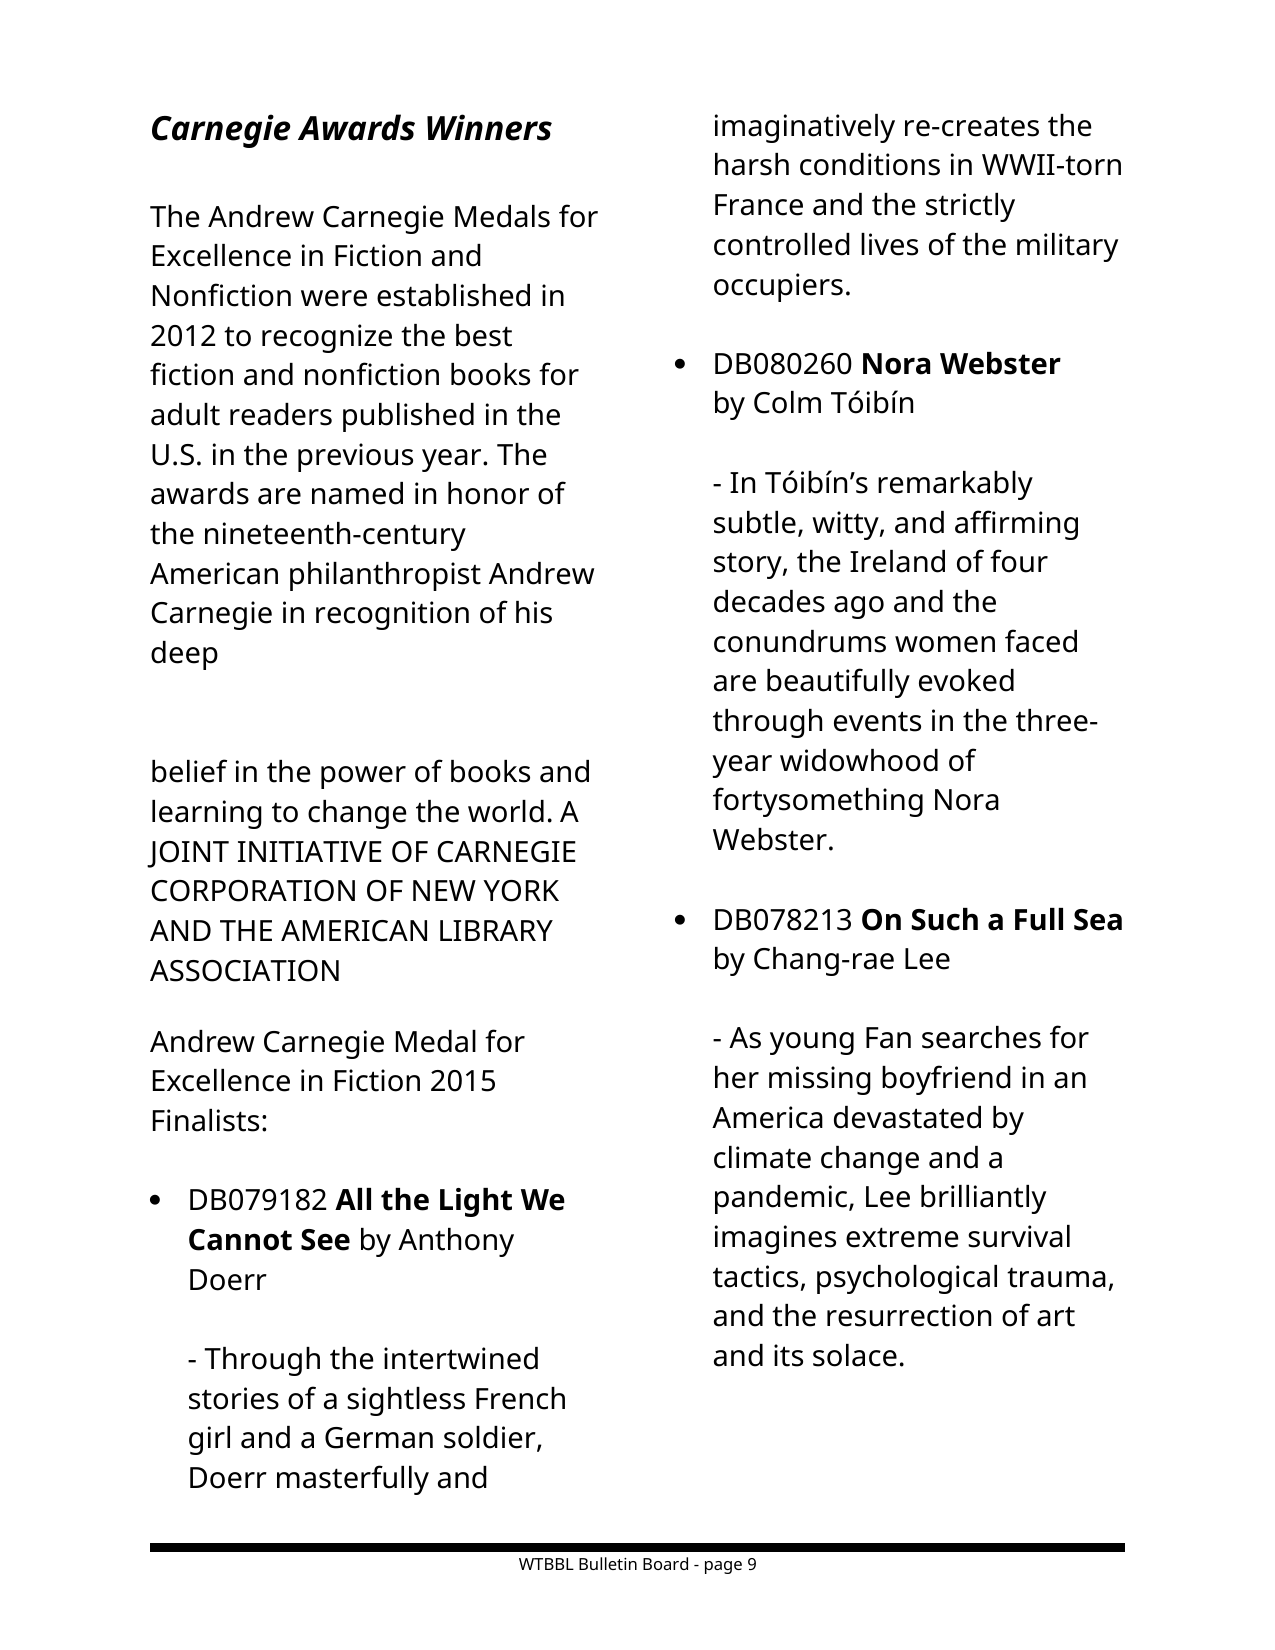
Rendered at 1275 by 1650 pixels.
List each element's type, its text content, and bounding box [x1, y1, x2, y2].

list - Through the intertwined stories of a sightless French girl and a German soldier, Doerr masterfully and imaginatively re-creates the harsh conditions in WWII-torn France and the strictly controlled lives of the military occupiers. [712, 105, 1125, 303]
text belief in the power of books and learning to change the world. A JOINT INITIATIVE OF CARNEGIE CORPORATION OF NEW YORK AND THE AMERICAN LIBRARY ASSOCIATION [150, 751, 600, 989]
list DB079182 All the Light We Cannot See by Anthony Doerr [150, 1179, 600, 1299]
text Carnegie Awards Winners [150, 105, 600, 150]
list DB080260 Nora Webster [675, 343, 1125, 383]
list by Colm Tóibín [712, 383, 1125, 422]
text Andrew Carnegie Medal for Excellence in Fiction 2015 Finalists: [150, 1021, 600, 1140]
list - In Tóibín’s remarkably subtle, witty, and affirming story, the Ireland of four decades ago and the conundrums women faced are beautifully evoked through events in the three-year widowhood of fortysomething Nora Webster. [712, 462, 1125, 859]
list by Chang-rae Lee [712, 938, 1125, 978]
list DB078213 On Such a Full Sea [675, 899, 1125, 938]
list - Through the intertwined stories of a sightless French girl and a German soldier, Doerr masterfully and imaginatively re-creates the harsh conditions in WWII-torn France and the strictly controlled lives of the military occupiers. [187, 1338, 600, 1497]
list - As young Fan searches for her missing boyfriend in an America devastated by climate change and a pandemic, Lee brilliantly imagines extreme survival tactics, psychological trauma, and the resurrection of art and its solace. [712, 1018, 1125, 1375]
text The Andrew Carnegie Medals for Excellence in Fiction and Nonfiction were established in 2012 to recognize the best fiction and nonfiction books for adult readers published in the U.S. in the previous year. The awards are named in honor of the nineteenth-century American philanthropist Andrew Carnegie in recognition of his deep [150, 196, 600, 672]
